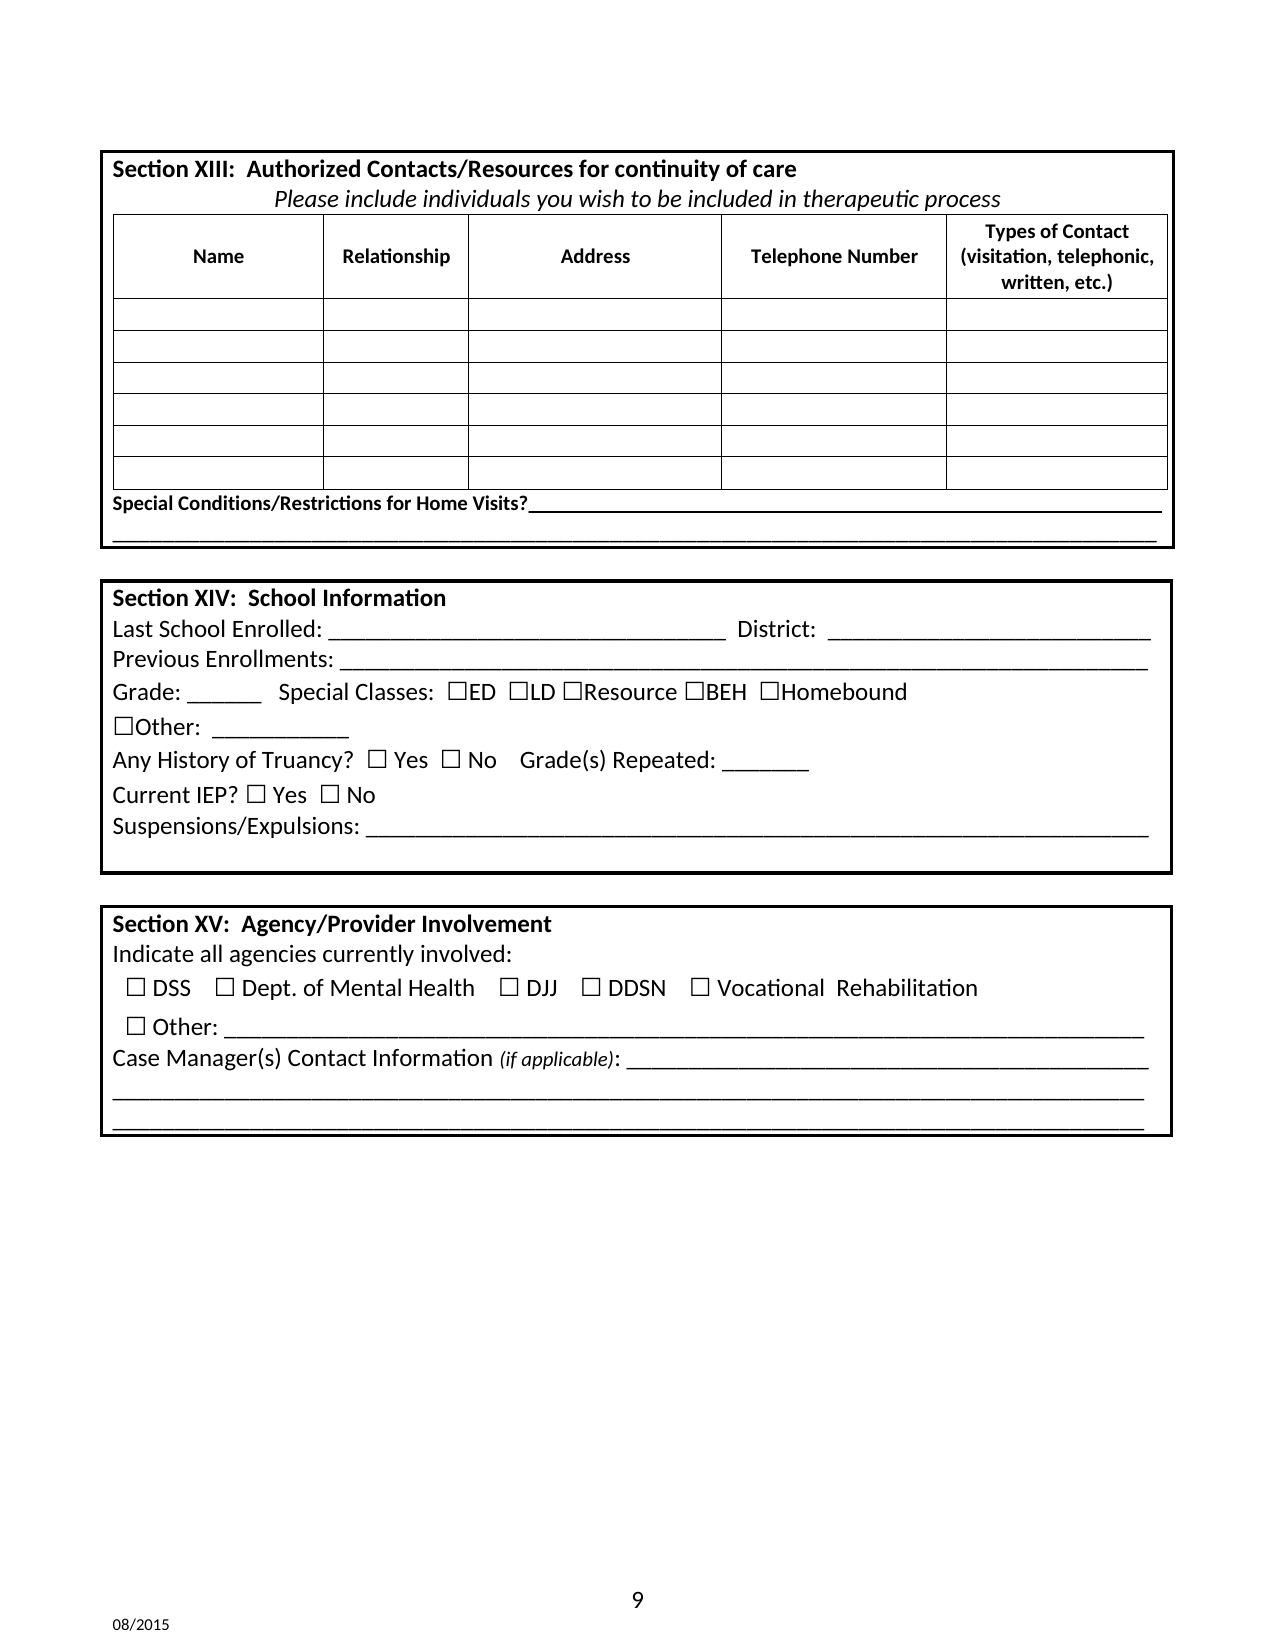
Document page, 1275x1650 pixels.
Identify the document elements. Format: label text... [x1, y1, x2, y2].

table_cell Indicate all agencies currently involved: DSS Dept. of Mental Health DJJ DDSN Vocational Rehabilitation Other: __________________________________________________________________________ Case Manager(s) Contact Information (if applicable): __________________________________________ ___________________________________________________________________________________ ___________________________________________________________________________________ [103, 939, 1170, 1134]
table_header Section XV: Agency/Provider Involvement [103, 908, 1170, 939]
table_header Section XIII: Authorized Contacts/Resources for continuity of care [103, 153, 1172, 184]
table_cell Please include individuals you wish to be included in therapeutic process Special Conditions/Restrictions for Home Visits?_____________________________________________________________ ____________________________________________________________________________________ [103, 184, 1172, 546]
table_cell Last School Enrolled: ________________________________ District: __________________________ Previous Enrollments: _________________________________________________________________ Grade: ______ Special Classes: ED LD Resource BEH Homebound Other: ___________ Any History of Truancy? Yes No Grade(s) Repeated: _______ Current IEP? Yes No Suspensions/Expulsions: _______________________________________________________________ [103, 613, 1170, 871]
table_header Section XIV: School Information [103, 583, 1170, 613]
